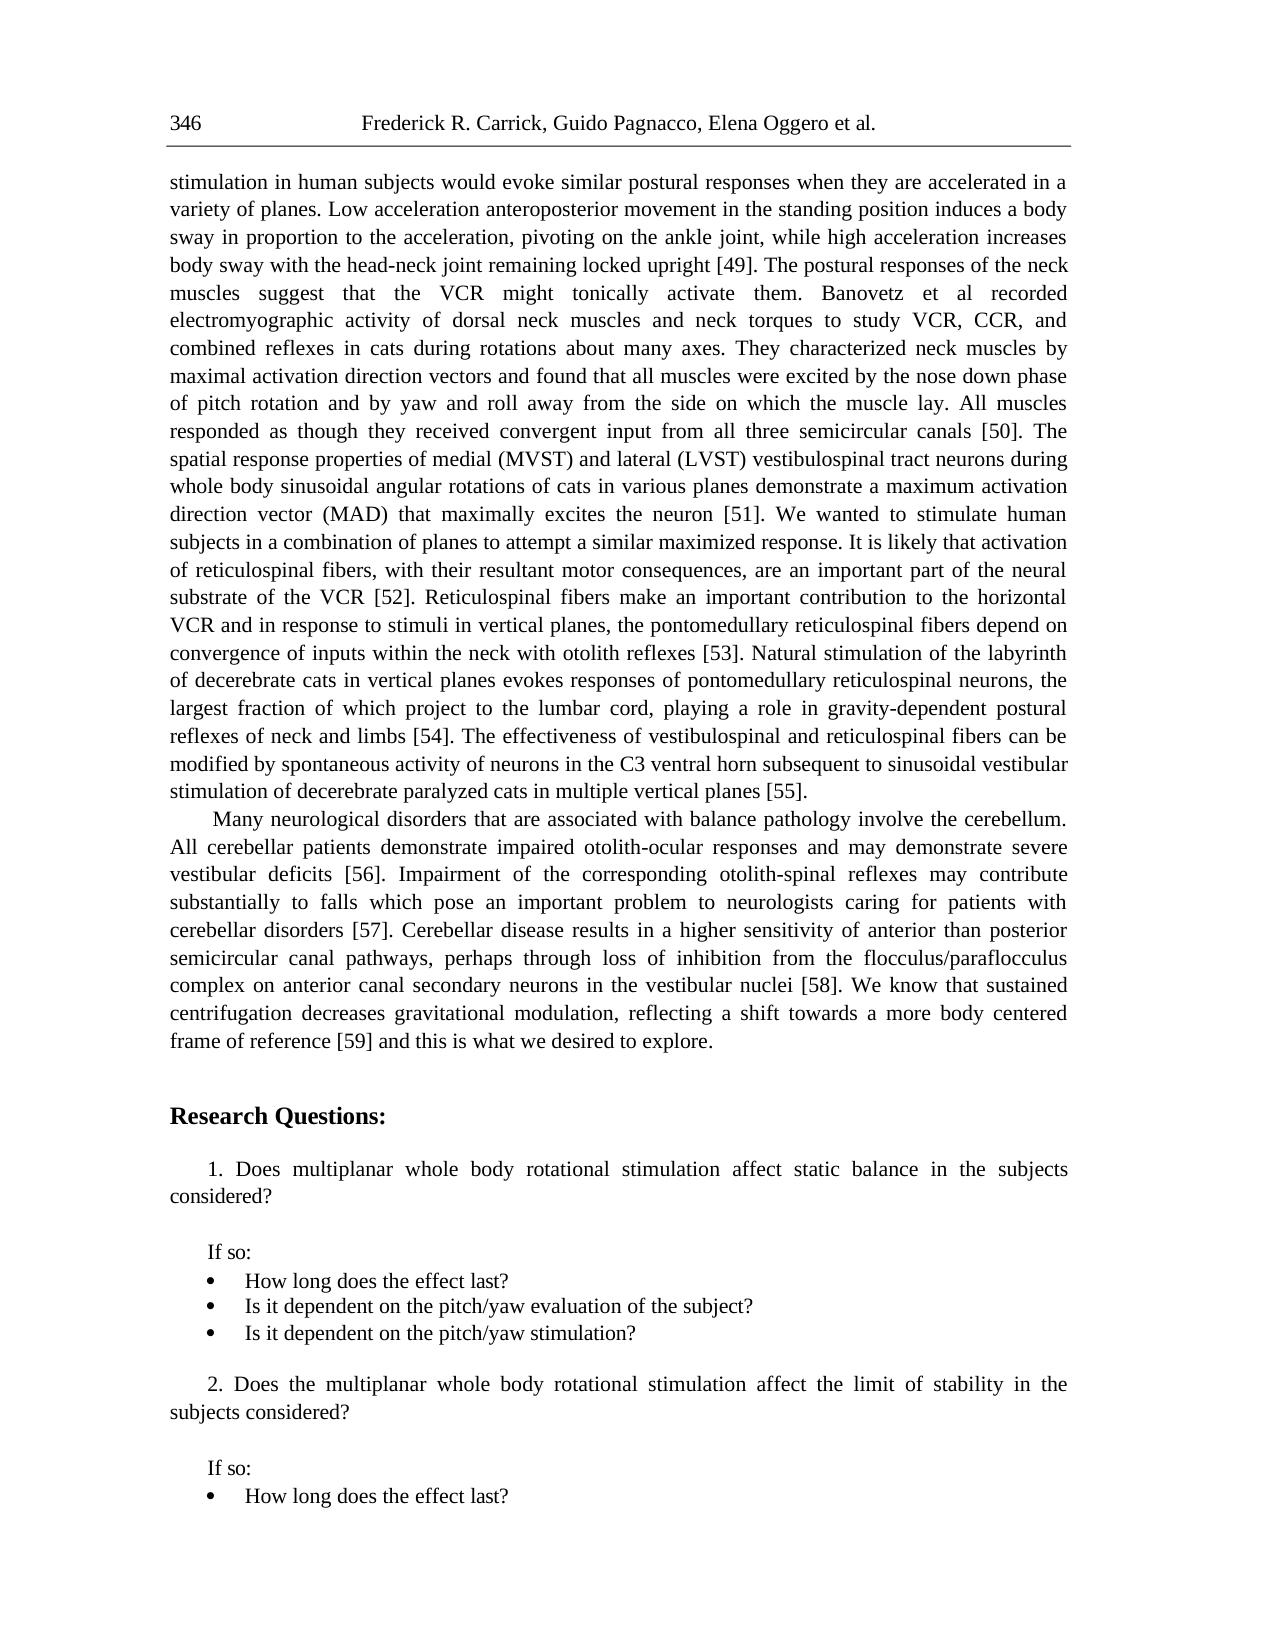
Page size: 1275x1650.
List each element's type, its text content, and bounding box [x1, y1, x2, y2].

text If so: [207, 1239, 1194, 1264]
list How long does the effect last? [207, 1483, 1194, 1508]
text If so: [207, 1454, 1194, 1480]
list Does multiplanar whole body rotational stimulation affect static balance in the subjects considered? [169, 1156, 1068, 1209]
list How long does the effect last? [207, 1267, 1194, 1293]
list Is it dependent on the pitch/yaw stimulation? [207, 1319, 1194, 1345]
list Is it dependent on the pitch/yaw evaluation of the subject? [207, 1293, 1194, 1319]
list Does the multiplanar whole body rotational stimulation affect the limit of stability in the subjects considered? [169, 1371, 1068, 1424]
text Many neurological disorders that are associated with balance pathology involve the cerebellum. All cerebellar patients demonstrate impaired otolith-ocular responses and may demonstrate severe vestibular deficits [56]. Impairment of the corresponding otolith-spinal reflexes may contribute substantially to falls which pose an important problem to neurologists caring for patients with cerebellar disorders [57]. Cerebellar disease results in a higher sensitivity of anterior than posterior semicircular canal pathways, perhaps through loss of inhibition from the flocculus/paraflocculus complex on anterior canal secondary neurons in the vestibular nuclei [58]. We know that sustained centrifugation decreases gravitational modulation, reflecting a shift towards a more body centered frame of reference [59] and this is what we desired to explore. [169, 806, 1069, 1053]
text stimulation in human subjects would evoke similar postural responses when they are accelerated in a variety of planes. Low acceleration anteroposterior movement in the standing position induces a body sway in proportion to the acceleration, pivoting on the ankle joint, while high acceleration increases body sway with the head-neck joint remaining locked upright [49]. The postural responses of the neck muscles suggest that the VCR might tonically activate them. Banovetz et al recorded electromyographic activity of dorsal neck muscles and neck torques to study VCR, CCR, and combined reflexes in cats during rotations about many axes. They characterized neck muscles by maximal activation direction vectors and found that all muscles were excited by the nose down phase of pitch rotation and by yaw and roll away from the side on which the muscle lay. All muscles responded as though they received convergent input from all three semicircular canals [50]. The spatial response properties of medial (MVST) and lateral (LVST) vestibulospinal tract neurons during whole body sinusoidal angular rotations of cats in various planes demonstrate a maximum activation direction vector (MAD) that maximally excites the neuron [51]. We wanted to stimulate human subjects in a combination of planes to attempt a similar maximized response. It is likely that activation of reticulospinal fibers, with their resultant motor consequences, are an important part of the neural substrate of the VCR [52]. Reticulospinal fibers make an important contribution to the horizontal VCR and in response to stimuli in vertical planes, the pontomedullary reticulospinal fibers depend on convergence of inputs within the neck with otolith reflexes [53]. Natural stimulation of the labyrinth of decerebrate cats in vertical planes evokes responses of pontomedullary reticulospinal neurons, the largest fraction of which project to the lumbar cord, playing a role in gravity-dependent postural reflexes of neck and limbs [54]. The effectiveness of vestibulospinal and reticulospinal fibers can be modified by spontaneous activity of neurons in the C3 ventral horn subsequent to sinusoidal vestibular stimulation of decerebrate paralyzed cats in multiple vertical planes [55]. [169, 169, 1069, 803]
subtitle Research Questions: [169, 1101, 1194, 1130]
